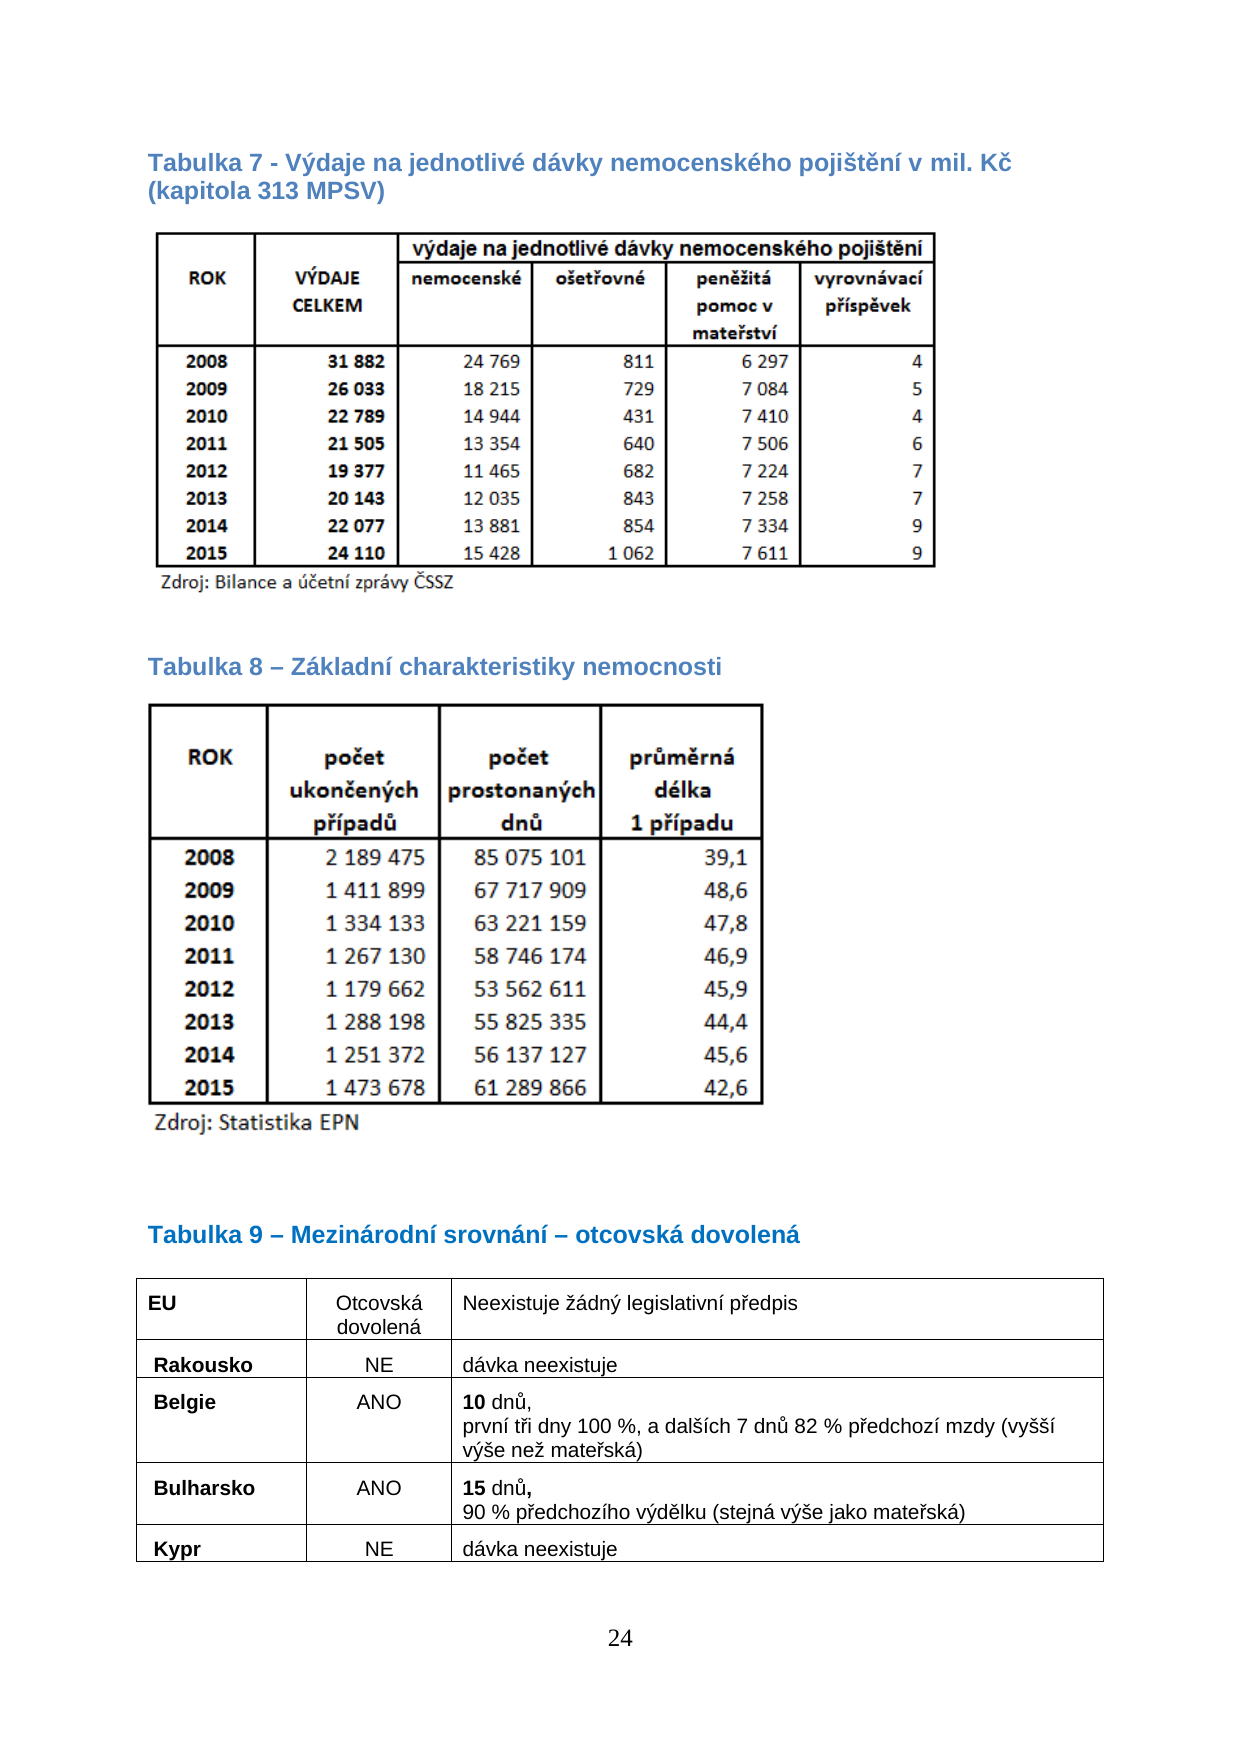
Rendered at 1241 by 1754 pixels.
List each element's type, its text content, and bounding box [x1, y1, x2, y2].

table_cell dávka neexistuje [452, 1340, 1103, 1377]
table_cell NE [307, 1340, 451, 1377]
table_cell dávka neexistuje [452, 1525, 1103, 1561]
picture [147, 701, 776, 1138]
table_cell Rakousko [137, 1340, 306, 1377]
text Tabulka 8 – Základní charakteristiky nemocnosti [148, 652, 1093, 681]
table_header EU [137, 1279, 306, 1339]
table_header Otcovská dovolená [307, 1279, 451, 1339]
table_cell ANO [307, 1378, 451, 1462]
table_cell Belgie [137, 1378, 306, 1462]
table_cell ANO [307, 1463, 451, 1523]
table_cell Bulharsko [137, 1463, 306, 1523]
picture [147, 226, 948, 595]
table_header Neexistuje žádný legislativní předpis [452, 1279, 1103, 1339]
table_cell 10 dnů, první tři dny 100 %, a dalších 7 dnů 82 % předchozí mzdy (vyšší výše než mateřská) [452, 1378, 1103, 1462]
text Tabulka 7 - Výdaje na jednotlivé dávky nemocenského pojištění v mil. Kč (kapitola 313 MPSV) [148, 148, 1093, 205]
table_cell NE [307, 1525, 451, 1561]
table_cell 15 dnů, 90 % předchozího výdělku (stejná výše jako mateřská) [452, 1463, 1103, 1523]
table_cell Kypr [137, 1525, 306, 1561]
text Tabulka 9 – Mezinárodní srovnání – otcovská dovolená [148, 1220, 1093, 1249]
